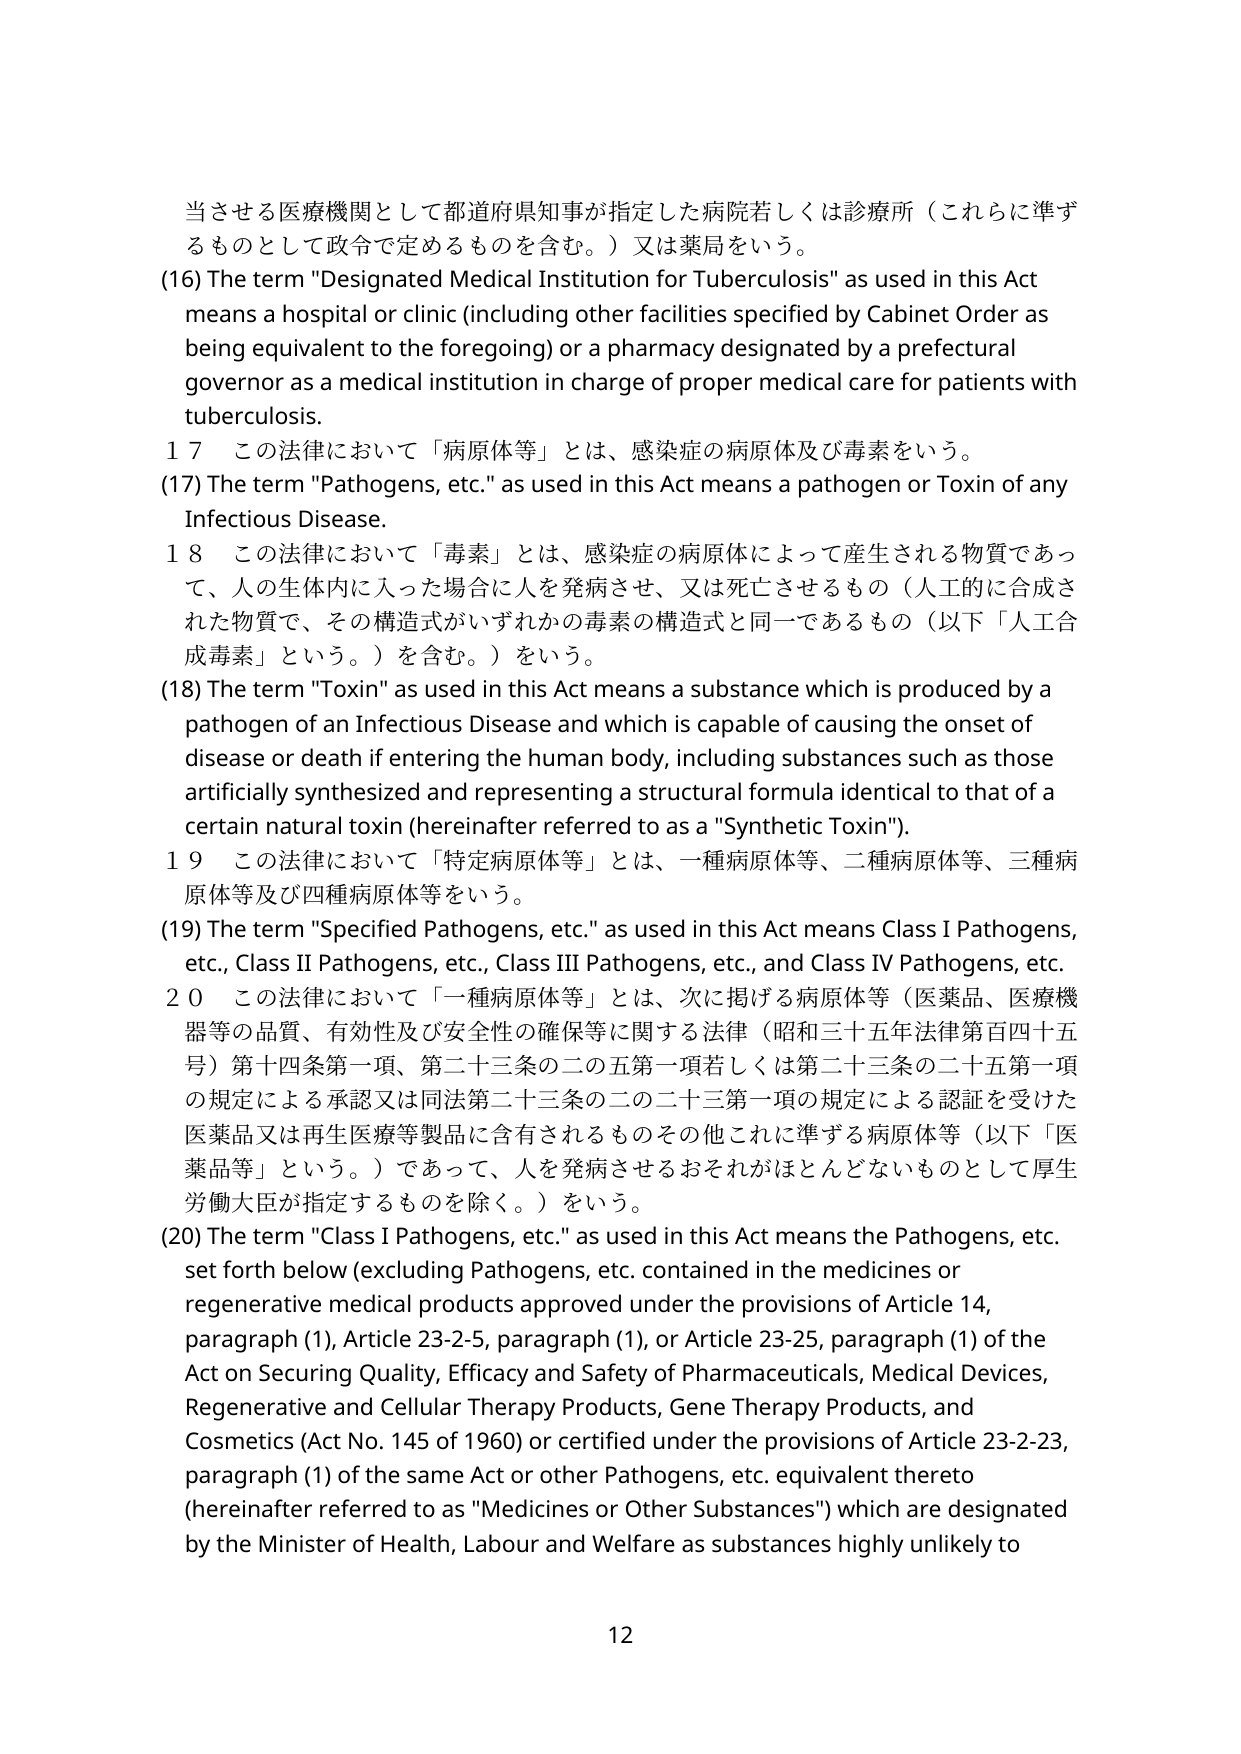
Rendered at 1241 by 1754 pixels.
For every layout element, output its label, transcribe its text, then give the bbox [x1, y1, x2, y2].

text １８ この法律において「毒素」とは、感染症の病原体によって産生される物質であって、人の生体内に入った場合に人を発病させ、又は死亡させるもの（人工的に合成された物質で、その構造式がいずれかの毒素の構造式と同一であるもの（以下「人工合成毒素」という。）を含む。）をいう。 [161, 535, 1079, 672]
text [161, 1219, 1079, 1560]
text １９ この法律において「特定病原体等」とは、一種病原体等、二種病原体等、三種病原体等及び四種病原体等をいう。 [161, 843, 1079, 911]
text (17) The term "Pathogens, etc." as used in this Act means a pathogen or Toxin of any Infectious Disease. [161, 467, 1079, 535]
text (16) The term "Designated Medical Institution for Tuberculosis" as used in this Act means a hospital or clinic (including other facilities specified by Cabinet Order as being equivalent to the foregoing) or a pharmacy designated by a prefectural governor as a medical institution in charge of proper medical care for patients with tuberculosis. [161, 262, 1079, 433]
text (18) The term "Toxin" as used in this Act means a substance which is produced by a pathogen of an Infectious Disease and which is capable of causing the onset of disease or death if entering the human body, including substances such as those artificially synthesized and representing a structural formula identical to that of a certain natural toxin (hereinafter referred to as a "Synthetic Toxin"). [161, 672, 1079, 843]
text ２０ この法律において「一種病原体等」とは、次に掲げる病原体等（医薬品、医療機器等の品質、有効性及び安全性の確保等に関する法律（昭和三十五年法律第百四十五号）第十四条第一項、第二十三条の二の五第一項若しくは第二十三条の二十五第一項の規定による承認又は同法第二十三条の二の二十三第一項の規定による認証を受けた医薬品又は再生医療等製品に含有されるものその他これに準ずる病原体等（以下「医薬品等」という。）であって、人を発病させるおそれがほとんどないものとして厚生労働大臣が指定するものを除く。）をいう。 [161, 979, 1079, 1219]
text １７ この法律において「病原体等」とは、感染症の病原体及び毒素をいう。 [161, 433, 1079, 467]
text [161, 194, 1079, 262]
text (19) The term "Specified Pathogens, etc." as used in this Act means Class I Pathogens, etc., Class II Pathogens, etc., Class III Pathogens, etc., and Class IV Pathogens, etc. [161, 911, 1079, 979]
